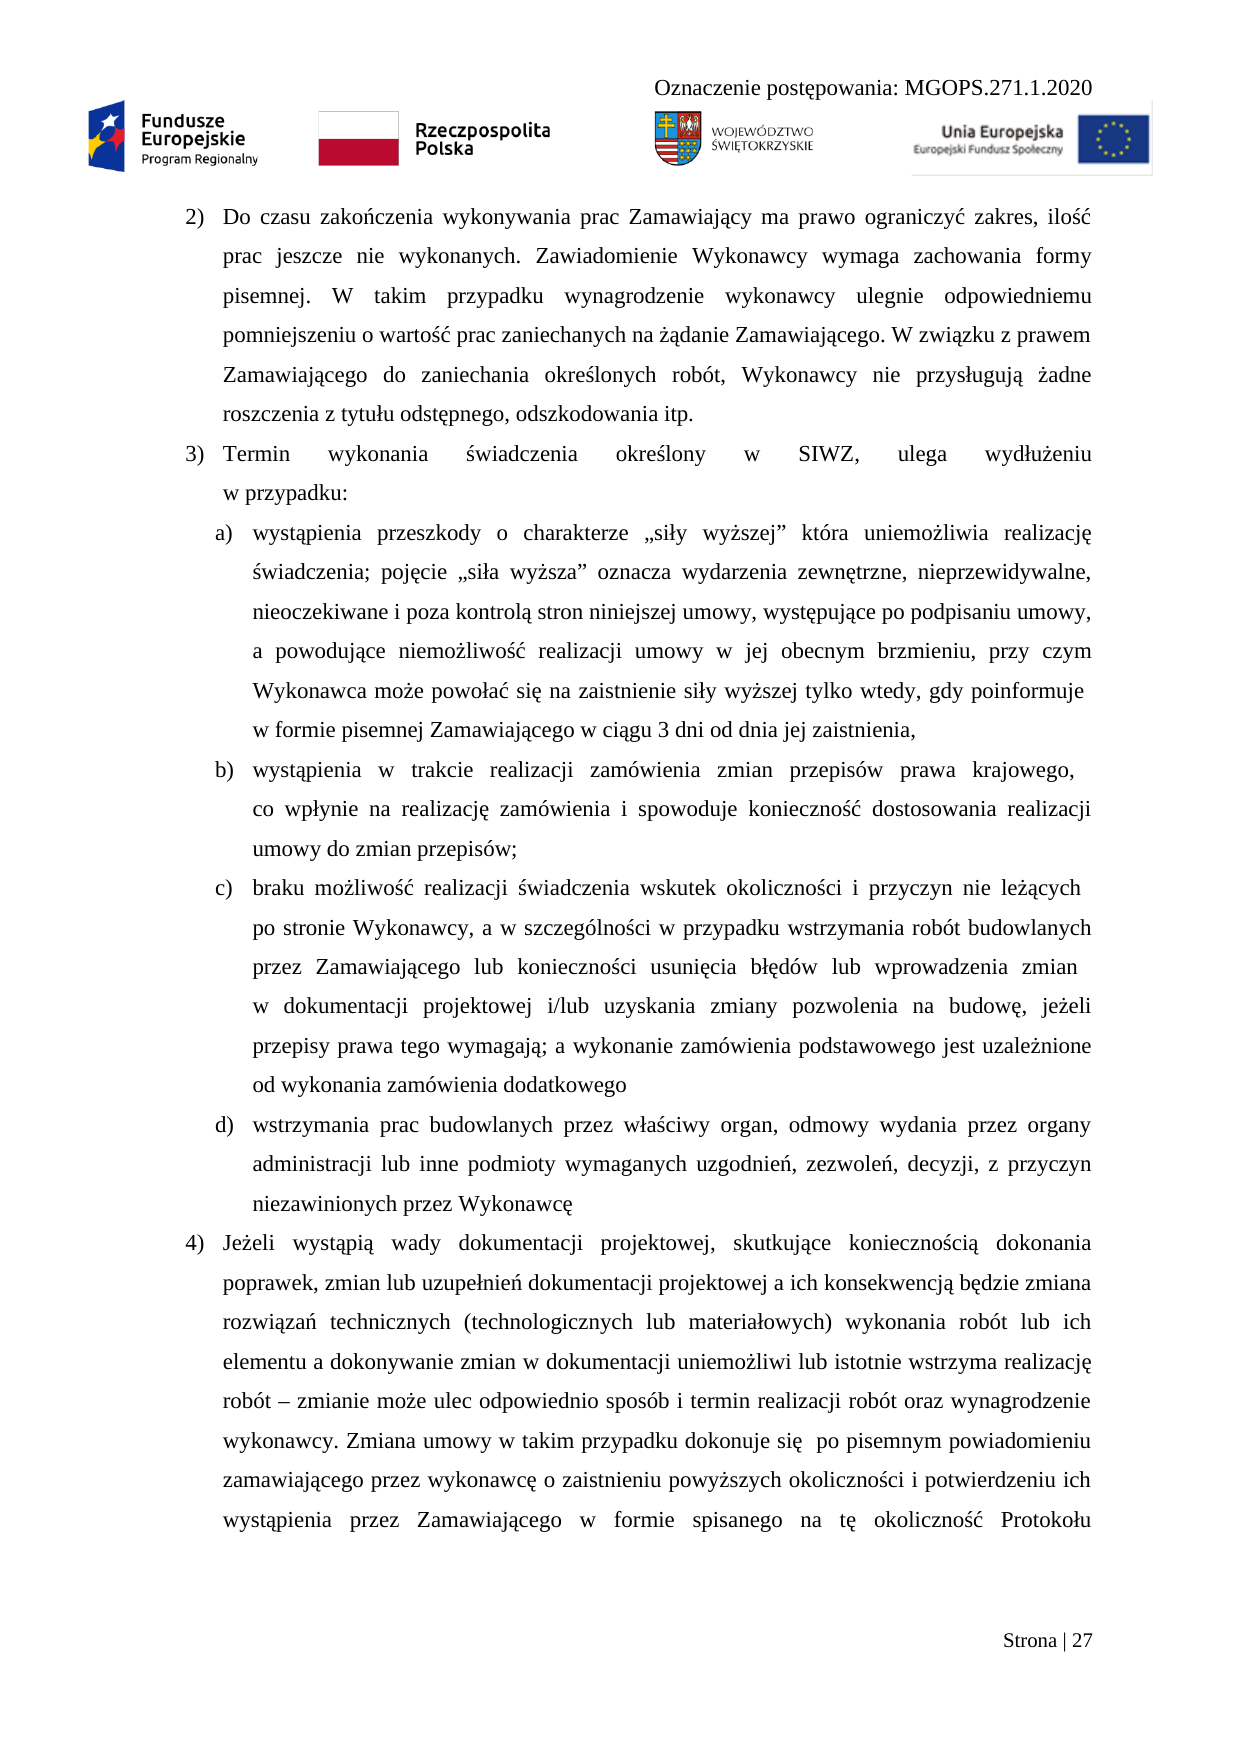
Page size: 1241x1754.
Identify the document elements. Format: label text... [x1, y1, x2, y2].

picture [88, 100, 258, 172]
list wstrzymania prac budowlanych przez właściwy organ, odmowy wydania przez organy administracji lub inne podmioty wymaganych uzgodnień, zezwoleń, decyzji, z przyczyn niezawinionych przez Wykonawcę [215, 1111, 1093, 1216]
list wystąpienia przeszkody o charakterze „siły wyższej” która uniemożliwia realizację świadczenia; pojęcie „siła wyższa” oznacza wydarzenia zewnętrzne, nieprzewidywalne, nieoczekiwane i poza kontrolą stron niniejszej umowy, występujące po podpisaniu umowy, a powodujące niemożliwość realizacji umowy w jej obecnym brzmieniu, przy czym Wykonawca może powołać się na zaistnienie siły wyższej tylko wtedy, gdy poinformuje w formie pisemnej Zamawiającego w ciągu 3 dni od dnia jej zaistnienia, [215, 519, 1093, 743]
picture [654, 100, 813, 172]
list Do czasu zakończenia wykonywania prac Zamawiający ma prawo ograniczyć zakres, ilość prac jeszcze nie wykonanych. Zawiadomienie Wykonawcy wymaga zachowania formy pisemnej. W takim przypadku wynagrodzenie wykonawcy ulegnie odpowiedniemu pomniejszeniu o wartość prac zaniechanych na żądanie Zamawiającego. W związku z prawem Zamawiającego do zaniechania określonych robót, Wykonawcy nie przysługują żadne roszczenia z tytułu odstępnego, odszkodowania itp. [185, 203, 1093, 427]
picture [911, 100, 1154, 177]
picture [318, 100, 550, 172]
list braku możliwość realizacji świadczenia wskutek okoliczności i przyczyn nie leżących po stronie Wykonawcy, a w szczególności w przypadku wstrzymania robót budowlanych przez Zamawiającego lub konieczności usunięcia błędów lub wprowadzenia zmian w dokumentacji projektowej i/lub uzyskania zmiany pozwolenia na budowę, jeżeli przepisy prawa tego wymagają; a wykonanie zamówienia podstawowego jest uzależnione od wykonania zamówienia dodatkowego [215, 874, 1093, 1098]
list Termin wykonania świadczenia określony w SIWZ, ulega wydłużeniu w przypadku: [185, 440, 1093, 506]
list wystąpienia w trakcie realizacji zamówienia zmian przepisów prawa krajowego, co wpłynie na realizację zamówienia i spowoduje konieczność dostosowania realizacji umowy do zmian przepisów; [215, 756, 1093, 861]
